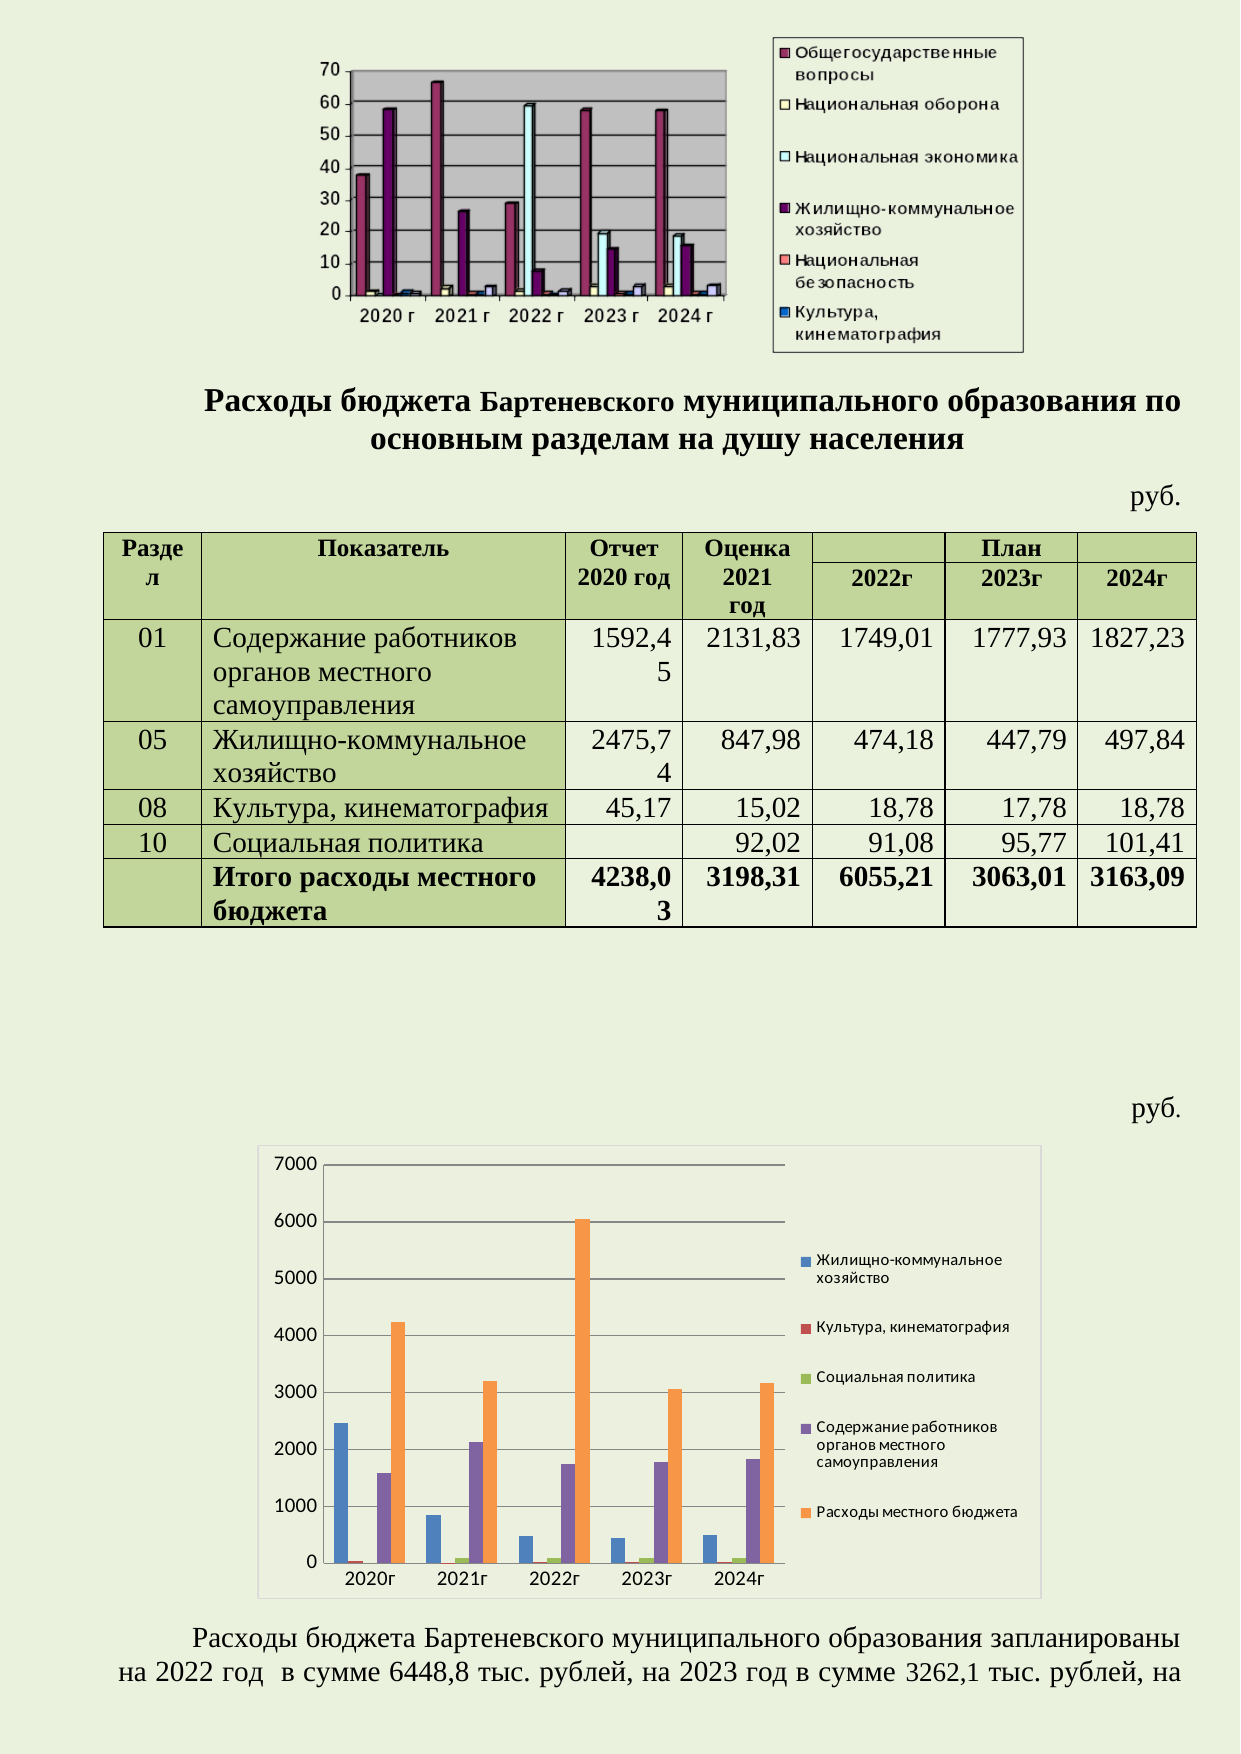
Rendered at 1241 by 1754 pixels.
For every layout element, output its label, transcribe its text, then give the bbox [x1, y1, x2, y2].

table_cell 15,02 [683, 790, 812, 824]
table_cell 447,79 [946, 722, 1077, 789]
table_cell 18,78 [813, 790, 944, 824]
table_cell 95,77 [946, 825, 1077, 858]
table_cell [566, 825, 682, 858]
table_cell 05 [104, 722, 201, 789]
table_cell 1749,01 [813, 620, 944, 721]
table_cell 3163,09 [1078, 859, 1196, 926]
table_cell 18,78 [1078, 790, 1196, 824]
table_header [1078, 533, 1196, 562]
table_cell 2023г [946, 563, 1077, 619]
table_cell 101,41 [1078, 825, 1196, 858]
table_cell 1777,93 [946, 620, 1077, 721]
table_cell Итого расходы местного бюджета [202, 859, 565, 926]
table_cell 3063,01 [946, 859, 1077, 926]
table_cell 474,18 [813, 722, 944, 789]
text Расходы бюджета Бартеневского муниципального образования по основным разделам на душу населения [118, 380, 1181, 457]
table_cell 6055,21 [813, 859, 944, 926]
table_header Раздел [104, 533, 201, 619]
table_cell 45,17 [566, 790, 682, 824]
table_cell 92,02 [683, 825, 812, 858]
table_header Показатель [202, 533, 565, 619]
table_cell 2024г [1078, 563, 1196, 619]
table_cell Жилищно-коммунальное хозяйство [202, 722, 565, 789]
table_cell Культура, кинематография [202, 790, 565, 824]
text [118, 1620, 1181, 1687]
table_cell 847,98 [683, 722, 812, 789]
table_cell 1592,45 [566, 620, 682, 721]
table_cell 91,08 [813, 825, 944, 858]
table_header Оценка 2021 год [683, 533, 812, 619]
table_cell 3198,31 [683, 859, 812, 926]
table_header Отчет 2020 год [566, 533, 682, 619]
table_cell 1827,23 [1078, 620, 1196, 721]
table_cell Содержание работников органов местного самоуправления [202, 620, 565, 721]
table_cell 01 [104, 620, 201, 721]
table_cell 2475,74 [566, 722, 682, 789]
table_header План [946, 533, 1077, 562]
table_cell Социальная политика [202, 825, 565, 858]
table_cell 2131,83 [683, 620, 812, 721]
table_cell 2022г [813, 563, 944, 619]
text руб. [118, 1091, 1181, 1124]
table_cell 08 [104, 790, 201, 824]
table_cell 10 [104, 825, 201, 858]
table_cell 4238,03 [566, 859, 682, 926]
table_cell [104, 859, 201, 926]
table_header [813, 533, 944, 562]
table_cell 497,84 [1078, 722, 1196, 789]
text руб. [118, 478, 1181, 511]
table_cell 17,78 [946, 790, 1077, 824]
